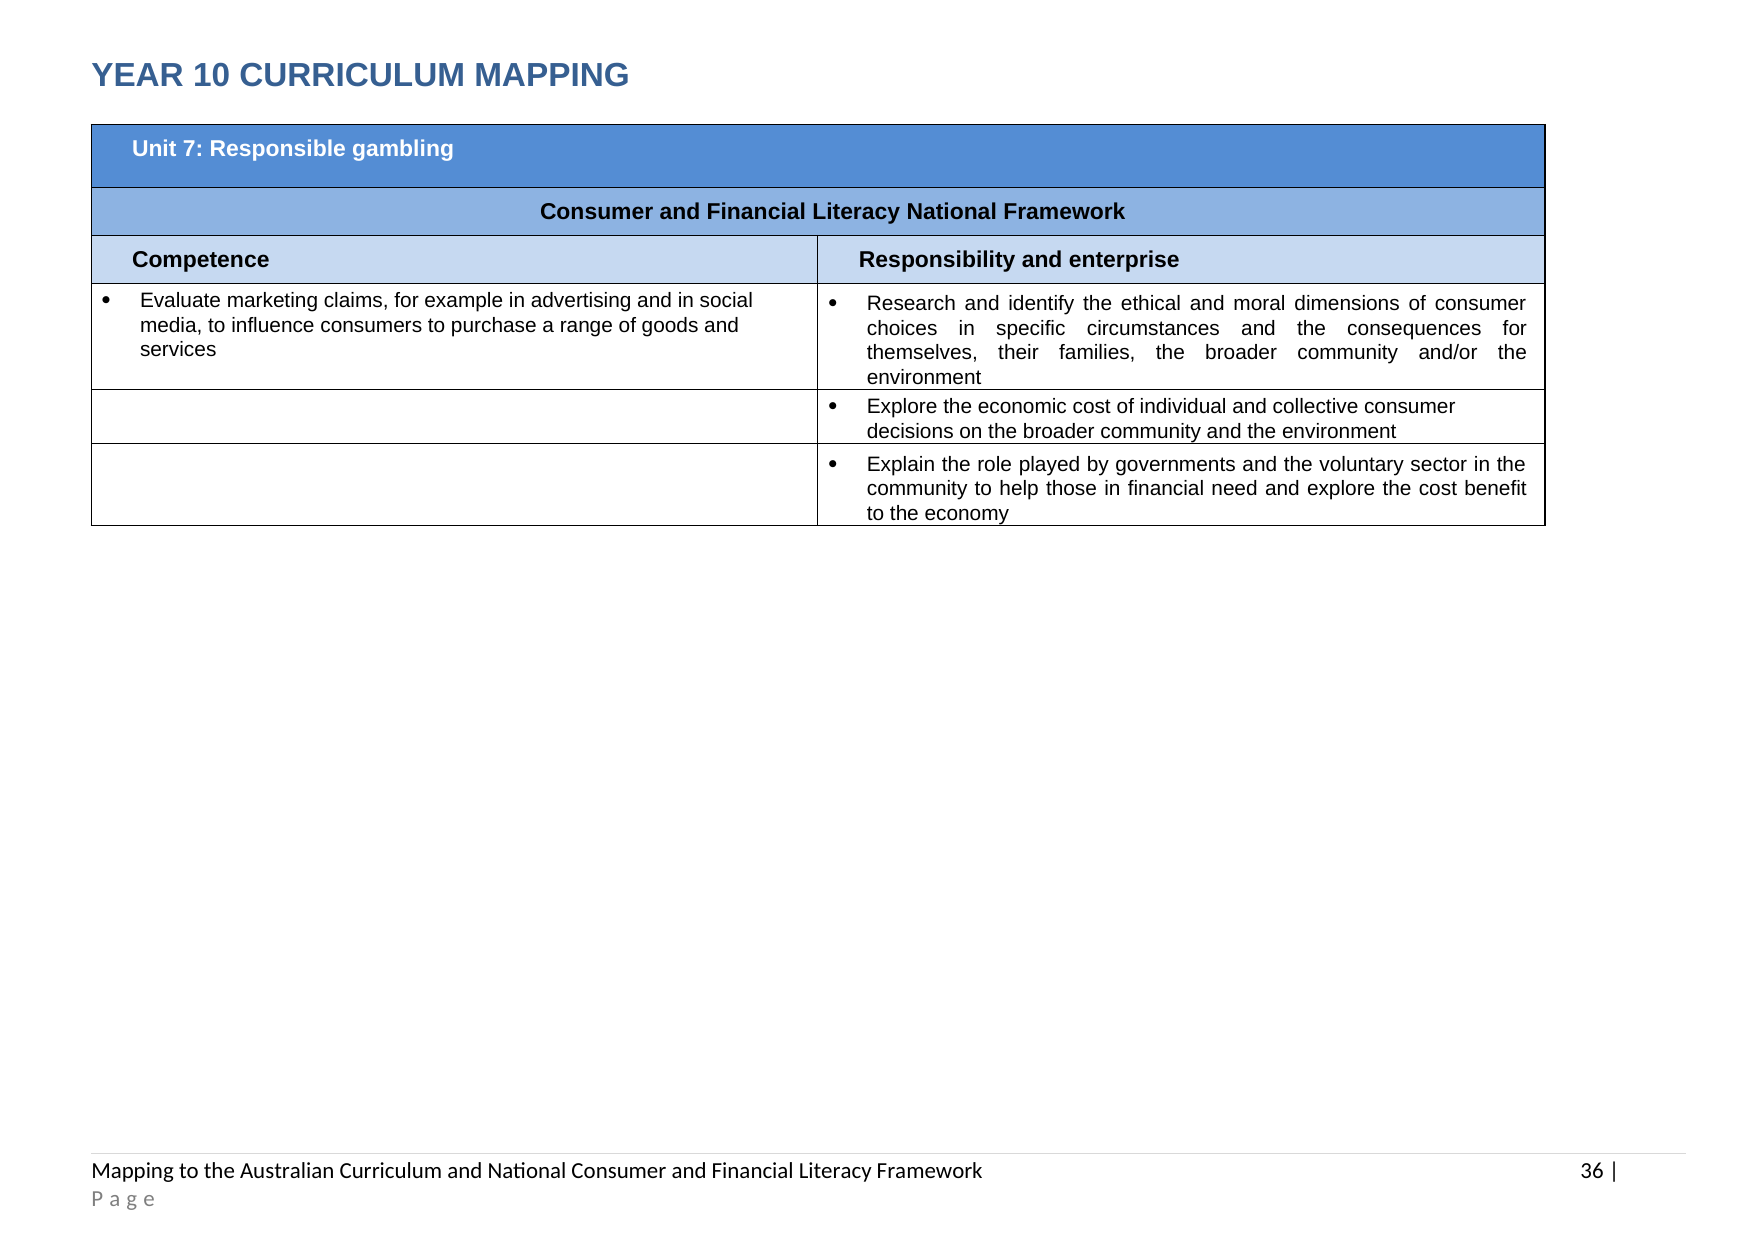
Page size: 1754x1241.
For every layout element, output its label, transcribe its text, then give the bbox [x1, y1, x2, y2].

table_cell [92, 390, 817, 443]
table_cell Responsibility and enterprise [818, 236, 1544, 283]
table_cell Explore the economic cost of individual and collective consumer decisions on the broader community and the environment [818, 390, 1544, 443]
table_cell Consumer and Financial Literacy National Framework [92, 188, 1544, 235]
table_header Unit 7: Responsible gambling [92, 125, 1544, 187]
table_cell Evaluate marketing claims, for example in advertising and in social media, to influence consumers to purchase a range of goods and services [92, 284, 817, 389]
table_cell Research and identify the ethical and moral dimensions of consumer choices in specific circumstances and the consequences for themselves, their families, the broader community and/or the environment [818, 284, 1544, 389]
table_cell [92, 444, 817, 525]
table_cell Competence [92, 236, 817, 283]
table_cell Explain the role played by governments and the voluntary sector in the community to help those in financial need and explore the cost benefit to the economy [818, 444, 1544, 525]
